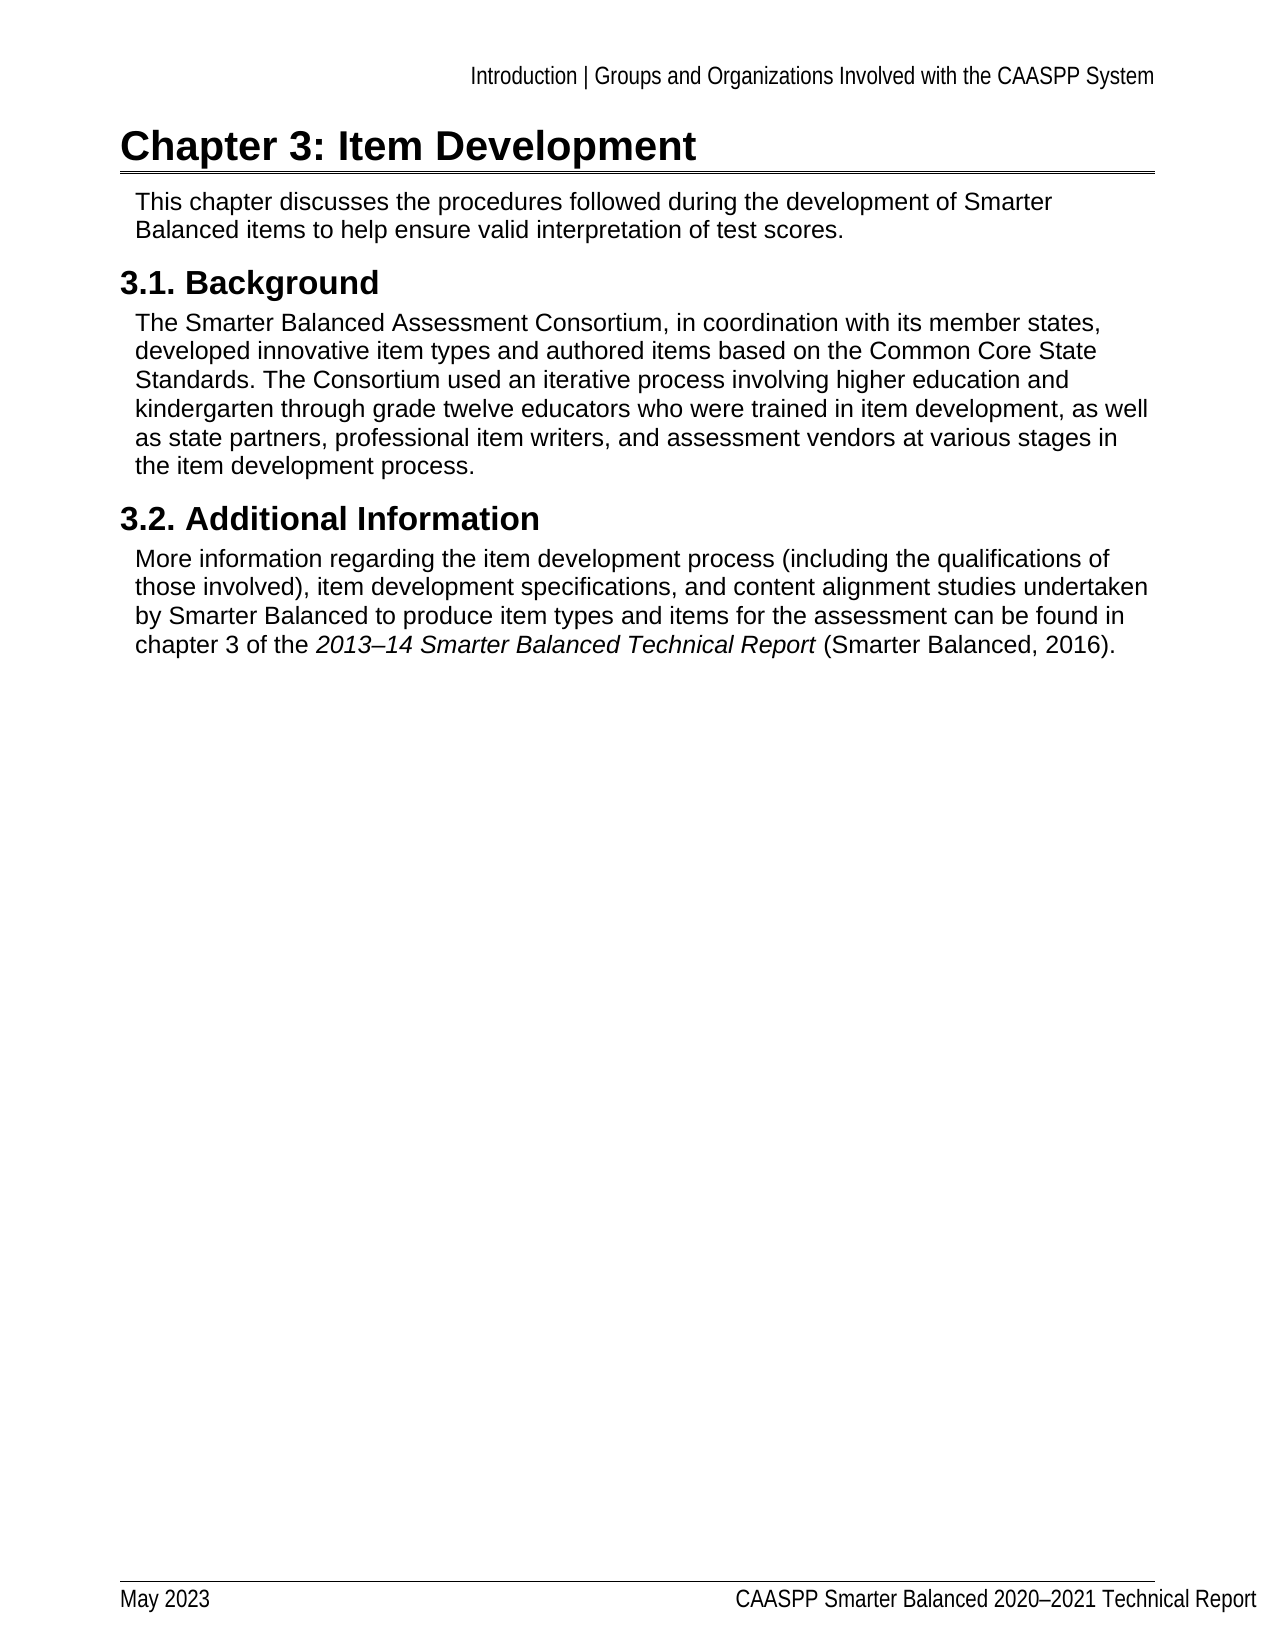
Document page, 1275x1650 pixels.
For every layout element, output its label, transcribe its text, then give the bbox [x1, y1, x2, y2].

text The Smarter Balanced Assessment Consortium, in coordination with its member states, developed innovative item types and authored items based on the Common Core State Standards. The Consortium used an iterative process involving higher education and kindergarten through grade twelve educators who were trained in item development, as well as state partners, professional item writers, and assessment vendors at various stages in the item development process. [135, 308, 1155, 480]
subtitle Background [120, 263, 1155, 301]
text More information regarding the item development process (including the qualifications of those involved), item development specifications, and content alignment studies undertaken by Smarter Balanced to produce item types and items for the assessment can be found in chapter 3 of the 2013–14 Smarter Balanced Technical Report (Smarter Balanced, 2016). [135, 543, 1155, 658]
subtitle Item Development [120, 121, 1155, 171]
subtitle Additional Information [120, 499, 1155, 537]
text This chapter discusses the procedures followed during the development of Smarter Balanced items to help ensure valid interpretation of test scores. [135, 187, 1155, 244]
